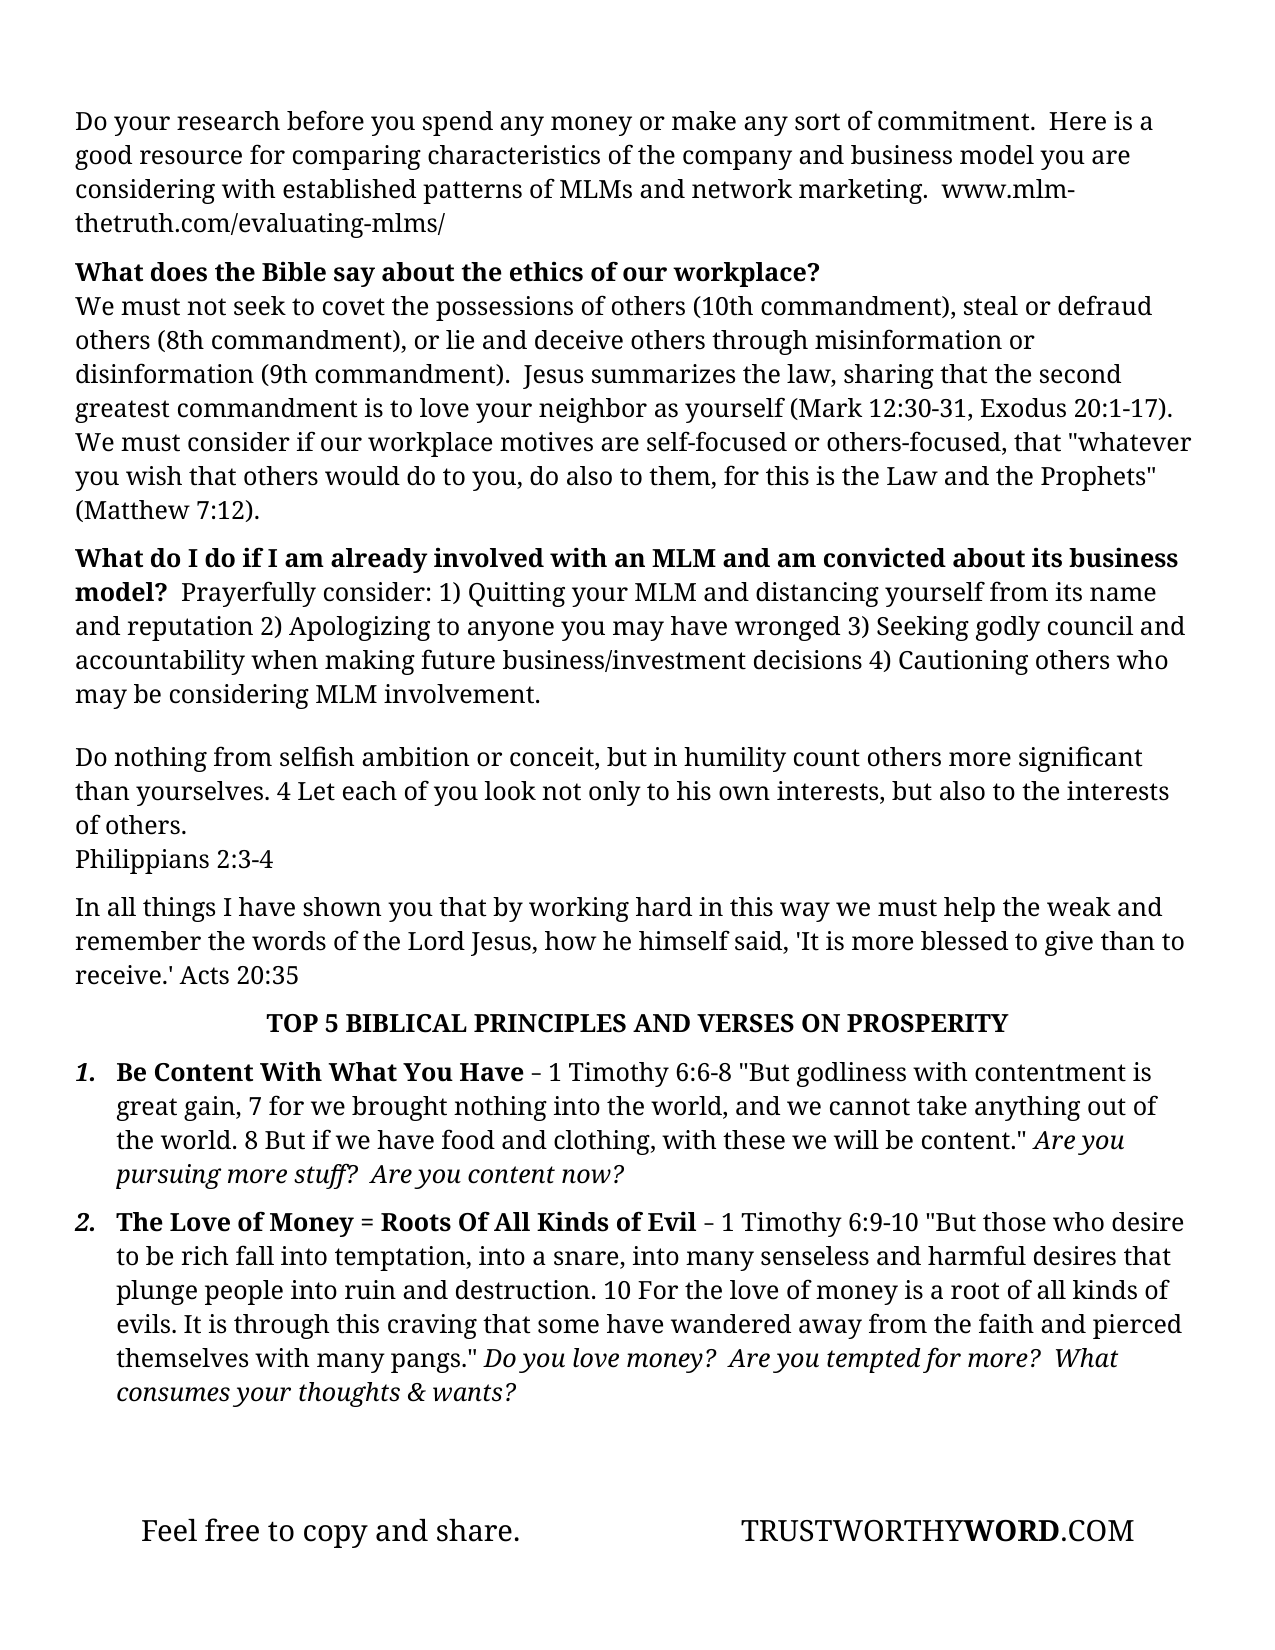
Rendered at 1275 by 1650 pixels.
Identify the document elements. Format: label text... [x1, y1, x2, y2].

text In all things I have shown you that by working hard in this way we must help the weak and remember the words of the Lord Jesus, how he himself said, 'It is more blessed to give than to receive.' Acts 20:35 [75, 889, 1200, 992]
text What do I do if I am already involved with an MLM and am convicted about its business model? Prayerfully consider: 1) Quitting your MLM and distancing yourself from its name and reputation 2) Apologizing to anyone you may have wronged 3) Seeking godly council and accountability when making future business/investment decisions 4) Cautioning others who may be considering MLM involvement. [75, 541, 1200, 711]
text TOP 5 BIBLICAL PRINCIPLES AND VERSES ON PROSPERITY [75, 1006, 1200, 1040]
text Philippians 2:3-4 [75, 841, 1200, 875]
list The Love of Money = Roots Of All Kinds of Evil – 1 Timothy 6:9-10 "But those who desire to be rich fall into temptation, into a snare, into many senseless and harmful desires that plunge people into ruin and destruction. 10 For the love of money is a root of all kinds of evils. It is through this craving that some have wandered away from the faith and pierced themselves with many pangs." Do you love money? Are you tempted for more? What consumes your thoughts & wants? [75, 1204, 1200, 1409]
list Be Content With What You Have – 1 Timothy 6:6-8 "But godliness with contentment is great gain, 7 for we brought nothing into the world, and we cannot take anything out of the world. 8 But if we have food and clothing, with these we will be content." Are you pursuing more stuff? Are you content now? [75, 1054, 1200, 1190]
text Do your research before you spend any money or make any sort of commitment. Here is a good resource for comparing characteristics of the company and business model you are considering with established patterns of MLMs and network marketing. www.mlm-thetruth.com/evaluating-mlms/ [75, 104, 1200, 240]
text We must not seek to covet the possessions of others (10th commandment), steal or defraud others (8th commandment), or lie and deceive others through misinformation or disinformation (9th commandment). Jesus summarizes the law, sharing that the second greatest commandment is to love your neighbor as yourself (Mark 12:30-31, Exodus 20:1-17). We must consider if our workplace motives are self-focused or others-focused, that "whatever you wish that others would do to you, do also to them, for this is the Law and the Prophets" (Matthew 7:12). [75, 288, 1200, 527]
text What does the Bible say about the ethics of our workplace? [75, 254, 1200, 288]
text Do nothing from selfish ambition or conceit, but in humility count others more significant than yourselves. 4 Let each of you look not only to his own interests, but also to the interests of others. [75, 739, 1200, 841]
